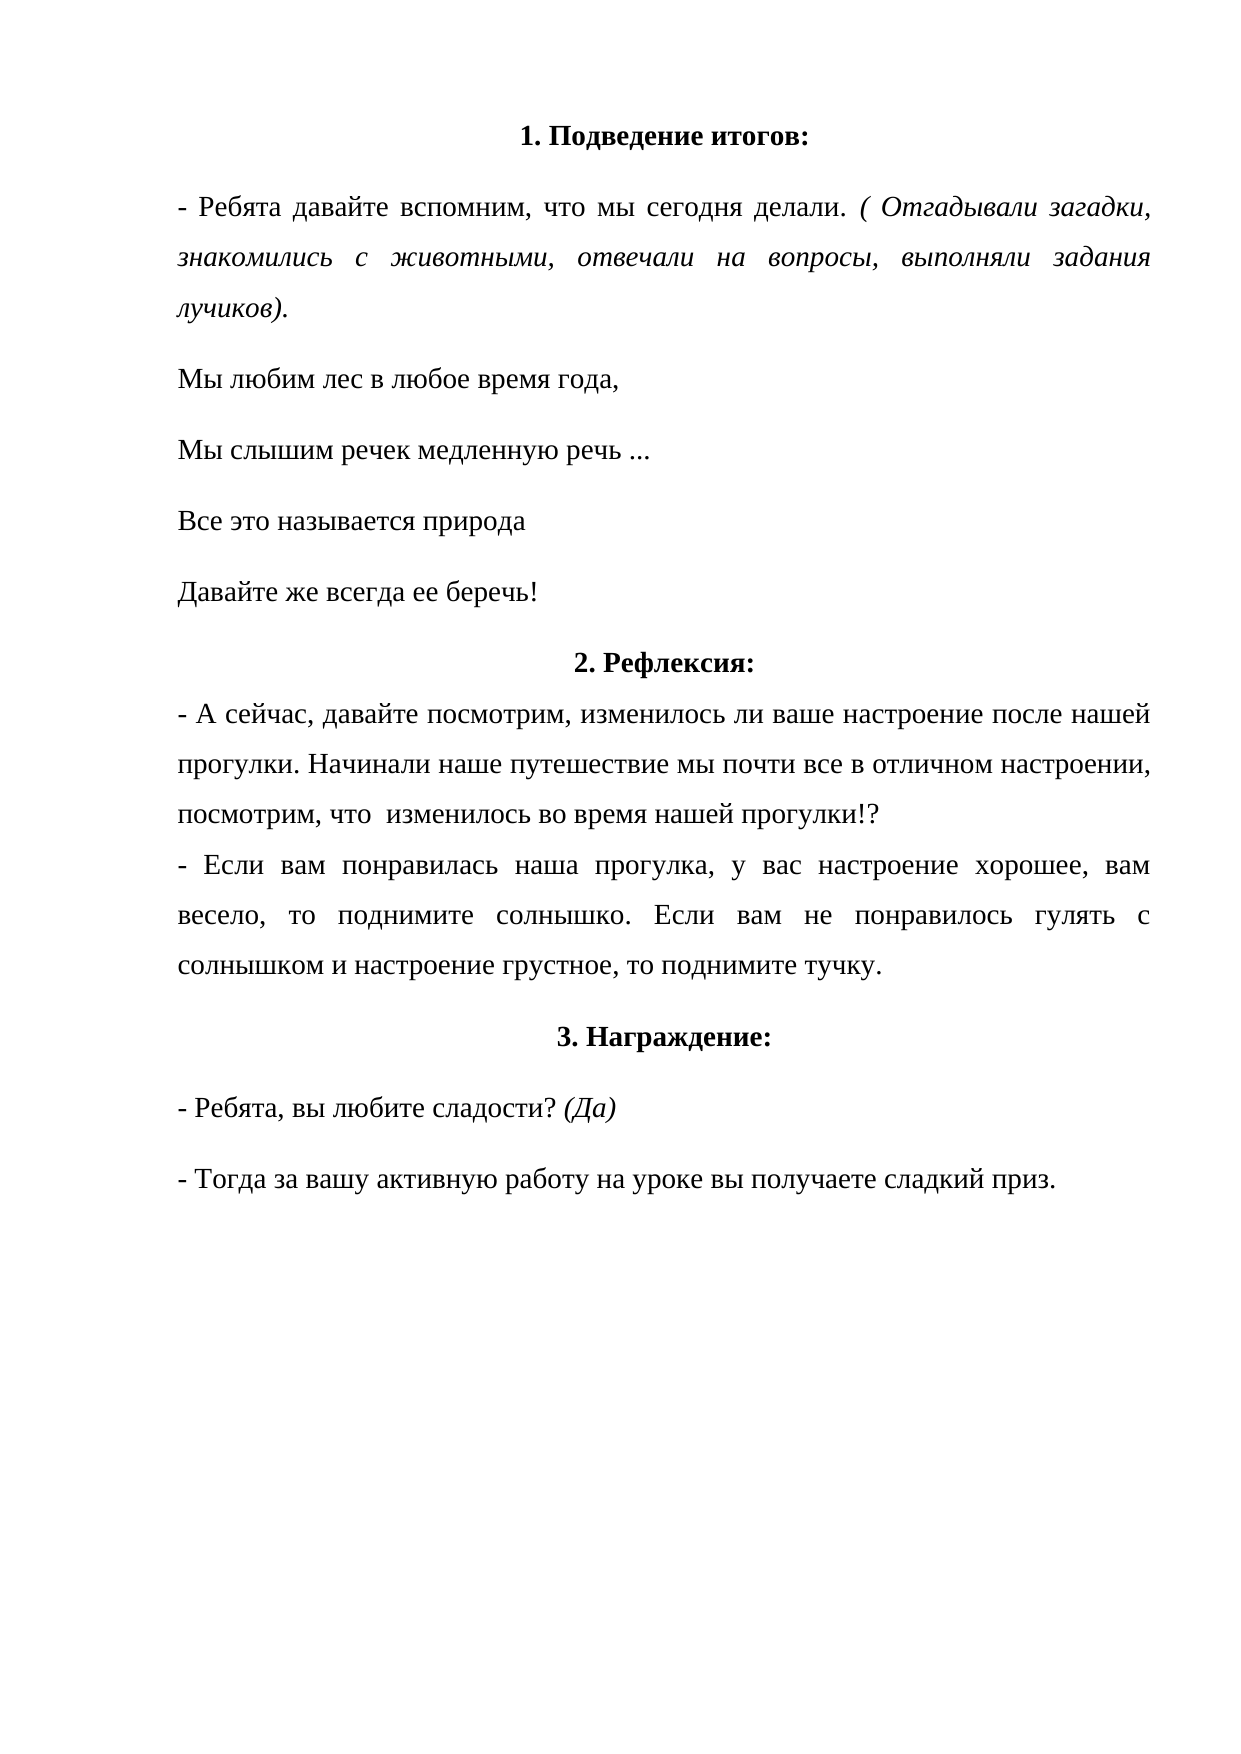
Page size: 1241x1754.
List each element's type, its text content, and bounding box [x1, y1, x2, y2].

text 1. Подведение итогов: [177, 118, 1152, 152]
list 2. Рефлексия: [177, 646, 1152, 679]
text Мы любим лес в любое время года, [177, 361, 1152, 394]
text - Тогда за вашу активную работу на уроке вы получаете сладкий приз. [177, 1161, 1152, 1194]
text Давайте же всегда ее беречь! [177, 574, 1152, 608]
text 3. Награждение: [177, 1019, 1152, 1052]
list - Если вам понравилась наша прогулка, у вас настроение хорошее, вам весело, то поднимите солнышко. Если вам не понравилось гулять с солнышком и настроение грустное, то поднимите тучку. [177, 847, 1152, 981]
text - Ребята, вы любите сладости? (Да) [177, 1090, 1152, 1123]
list - А сейчас, давайте посмотрим, изменилось ли ваше настроение после нашей прогулки. Начинали наше путешествие мы почти все в отличном настроении, посмотрим, что изменилось во время нашей прогулки!? [177, 696, 1152, 830]
text - Ребята давайте вспомним, что мы сегодня делали. ( Отгадывали загадки, знакомились с животными, отвечали на вопросы, выполняли задания лучиков). [177, 189, 1152, 323]
text Все это называется природа [177, 503, 1152, 537]
text Мы слышим речек медленную речь ... [177, 432, 1152, 466]
